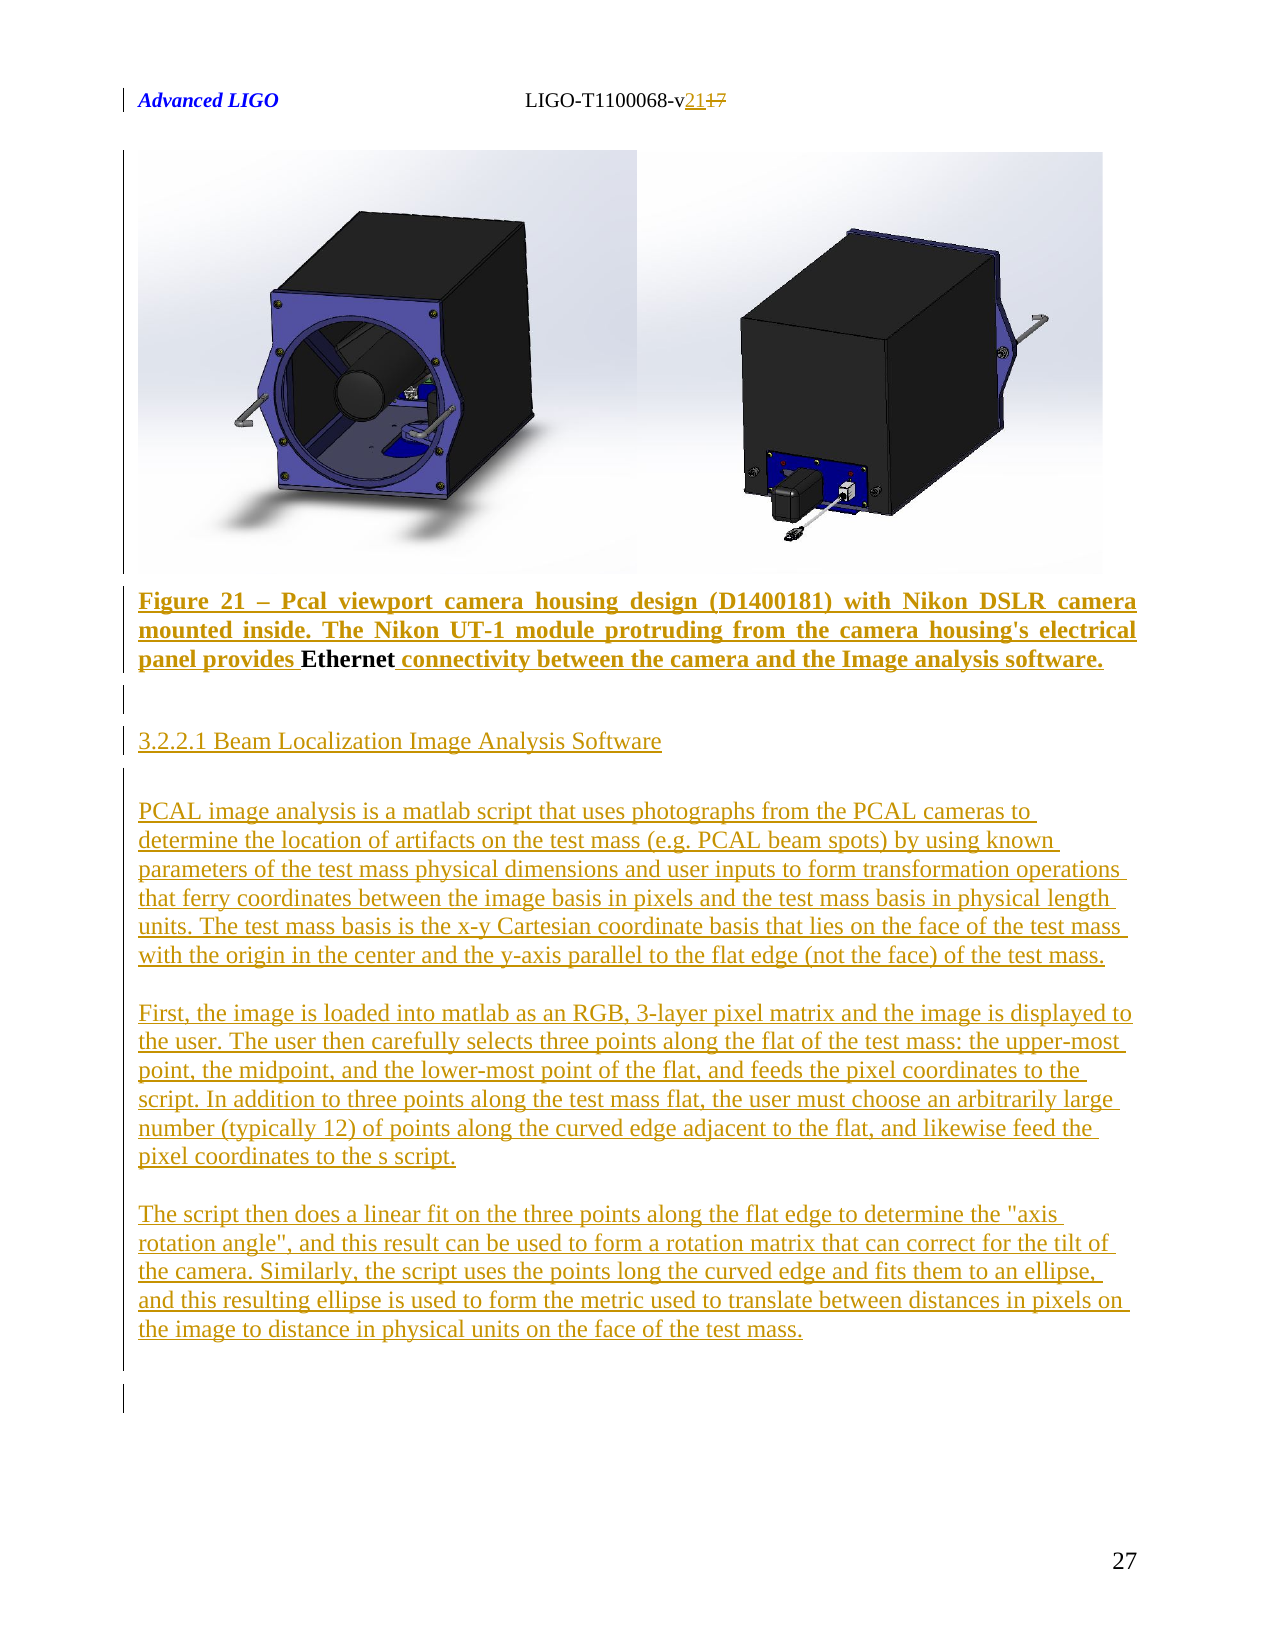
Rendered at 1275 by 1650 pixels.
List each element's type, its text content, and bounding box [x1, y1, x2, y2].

list 20Ethernet [138, 642, 1137, 673]
picture [138, 150, 1103, 574]
list 20Ethernet [138, 586, 1137, 611]
list 20Ethernet [138, 612, 1137, 640]
